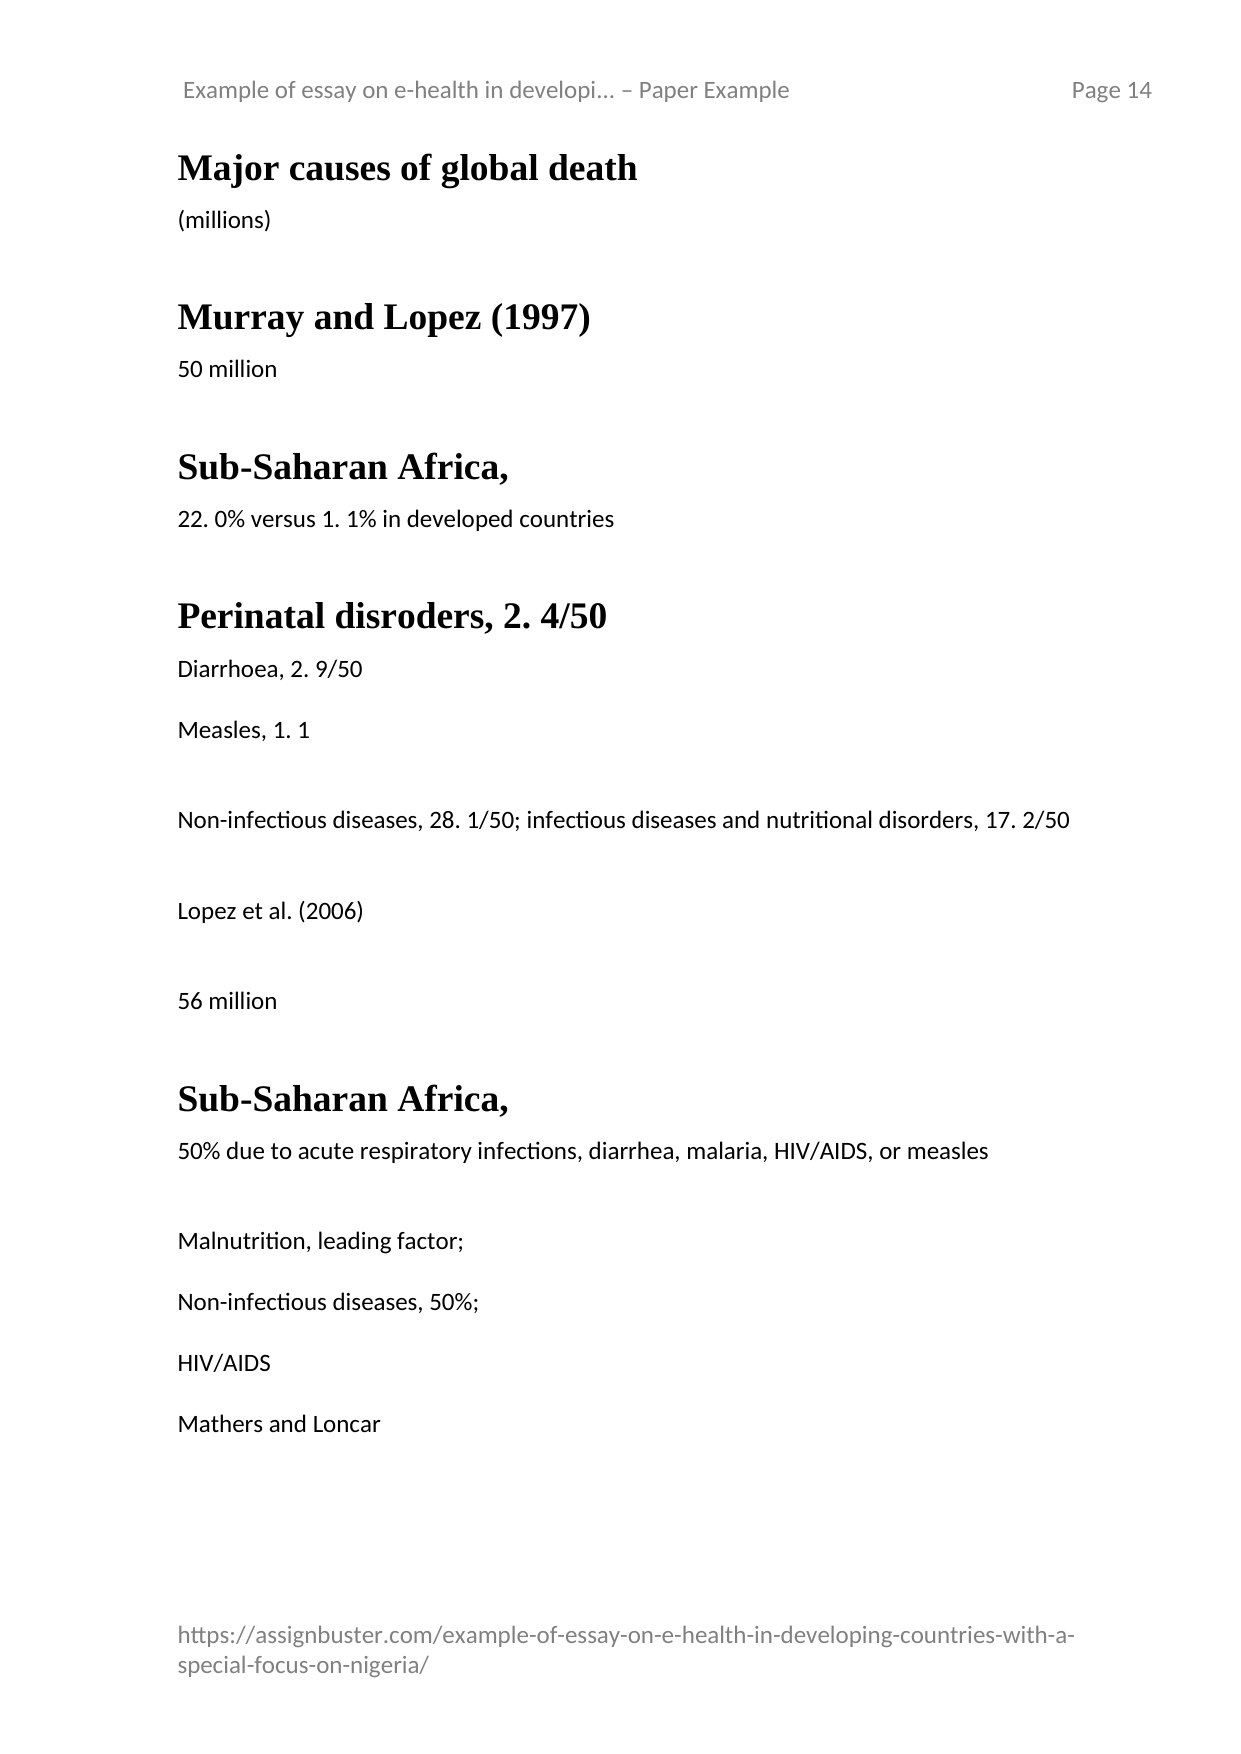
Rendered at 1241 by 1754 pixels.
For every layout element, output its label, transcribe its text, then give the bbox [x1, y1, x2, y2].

text 50% due to acute respiratory infections, diarrhea, malaria, HIV/AIDS, or measles [177, 1135, 1152, 1166]
text Lopez et al. (2006) [177, 895, 1152, 925]
subtitle Sub-Saharan Africa, [177, 1076, 1152, 1119]
text Non-infectious diseases, 28. 1/50; infectious diseases and nutritional disorders, 17. 2/50 [177, 804, 1152, 835]
text Diarrhoea, 2. 9/50 Measles, 1. 1 [177, 653, 1152, 744]
subtitle Murray and Lopez (1997) [177, 294, 1152, 338]
text 22. 0% versus 1. 1% in developed countries [177, 503, 1152, 534]
text 56 million [177, 985, 1152, 1016]
subtitle Sub-Saharan Africa, [177, 444, 1152, 487]
text 50 million [177, 354, 1152, 384]
subtitle Perinatal disroders, 2. 4/50 [177, 594, 1152, 637]
text (millions) [177, 204, 1152, 234]
subtitle Major causes of global death [177, 145, 1152, 188]
text Malnutrition, leading factor; Non-infectious diseases, 50%; HIV/AIDS Mathers and Loncar [177, 1226, 1152, 1439]
